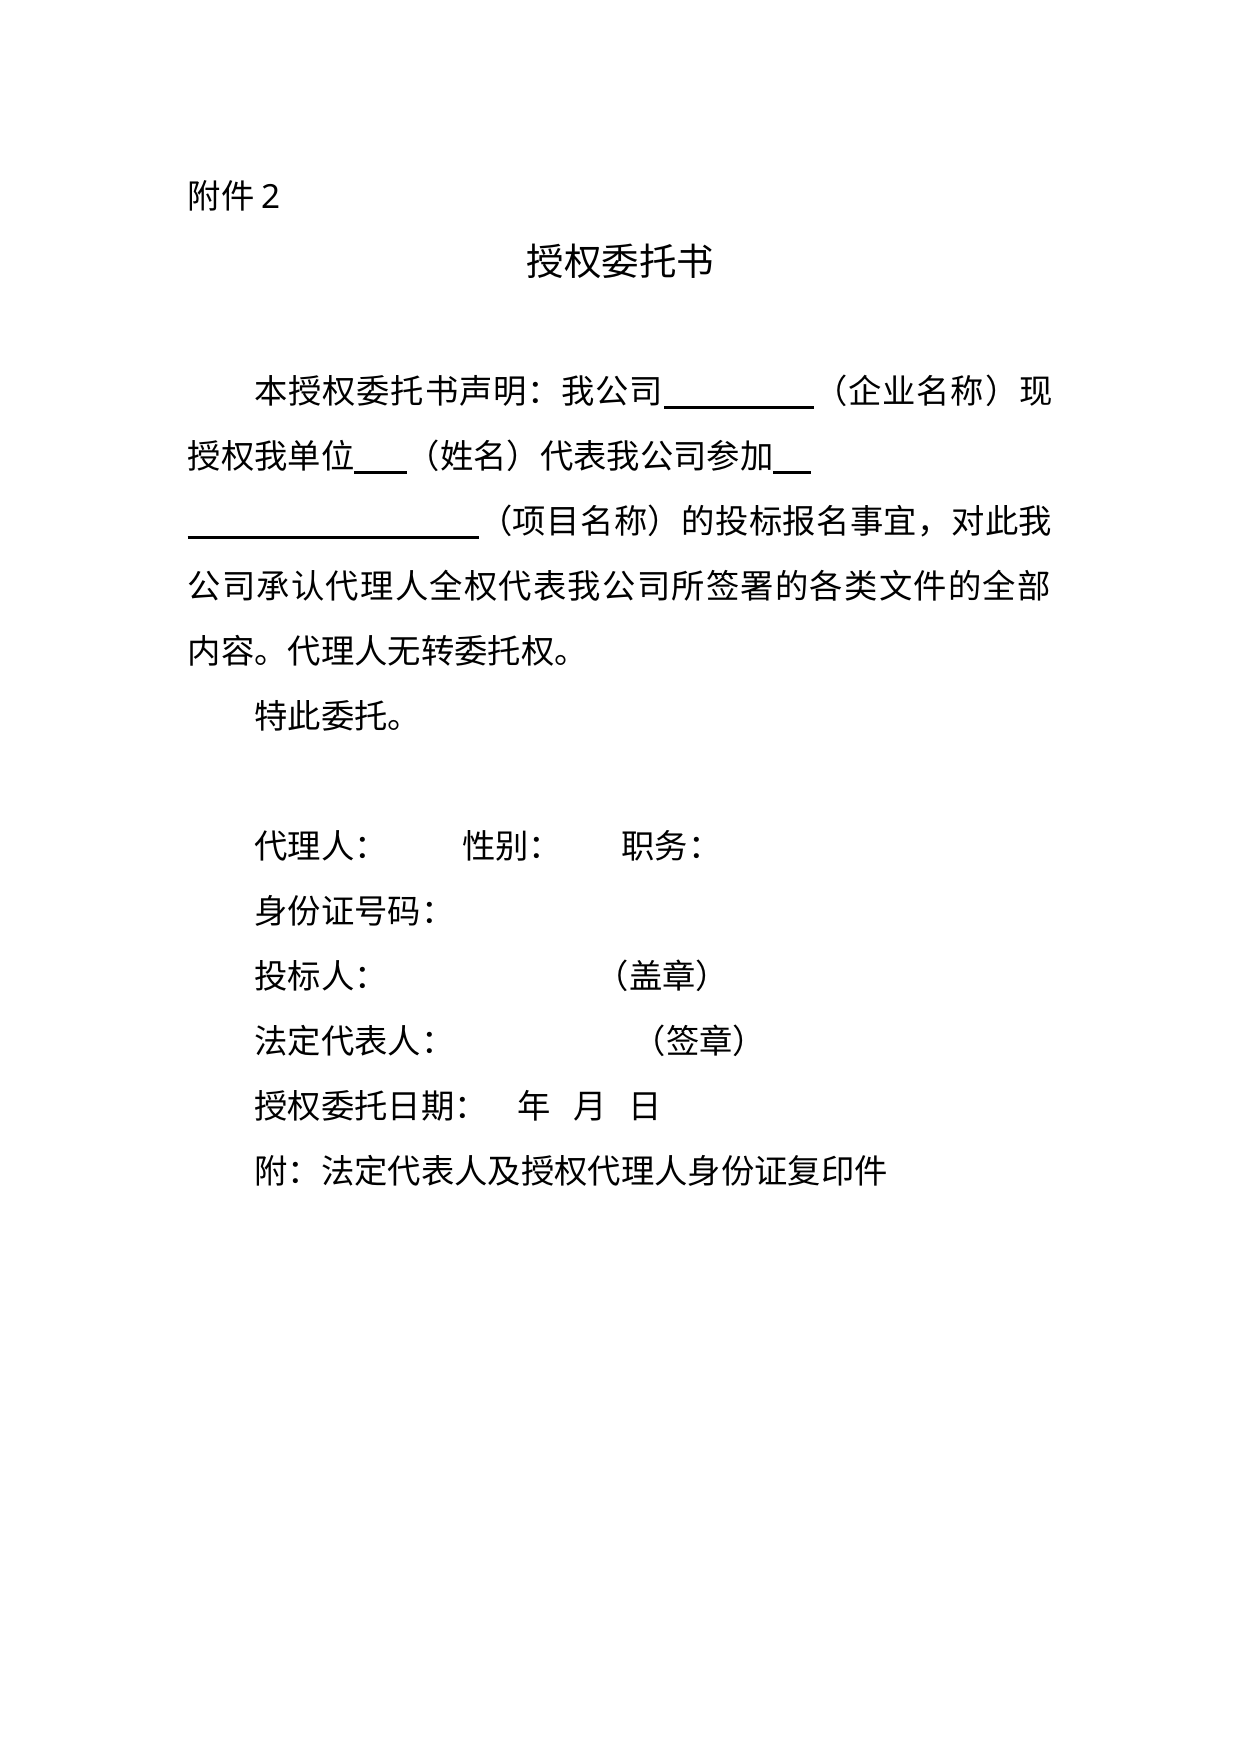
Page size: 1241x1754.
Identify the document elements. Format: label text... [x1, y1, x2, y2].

text 法定代表人： （签章） [187, 1007, 1053, 1072]
text 授权委托书 [187, 227, 1053, 292]
text 投标人： （盖章） [187, 942, 1053, 1007]
text 代理人： 性别： 职务： [187, 812, 1053, 877]
text 特此委托。 [187, 682, 1053, 747]
text （项目名称）的投标报名事宜，对此我公司承认代理人全权代表我公司所签署的各类文件的全部内容。代理人无转委托权。 [187, 487, 1053, 682]
text 授权委托日期： 年 月 日 [187, 1072, 1053, 1137]
text 附件2 [187, 162, 1053, 227]
text 身份证号码： [187, 877, 1053, 942]
text 附：法定代表人及授权代理人身份证复印件 [187, 1137, 1053, 1202]
text 本授权委托书声明：我公司 （企业名称）现授权我单位 （姓名）代表我公司参加 [187, 357, 1053, 487]
